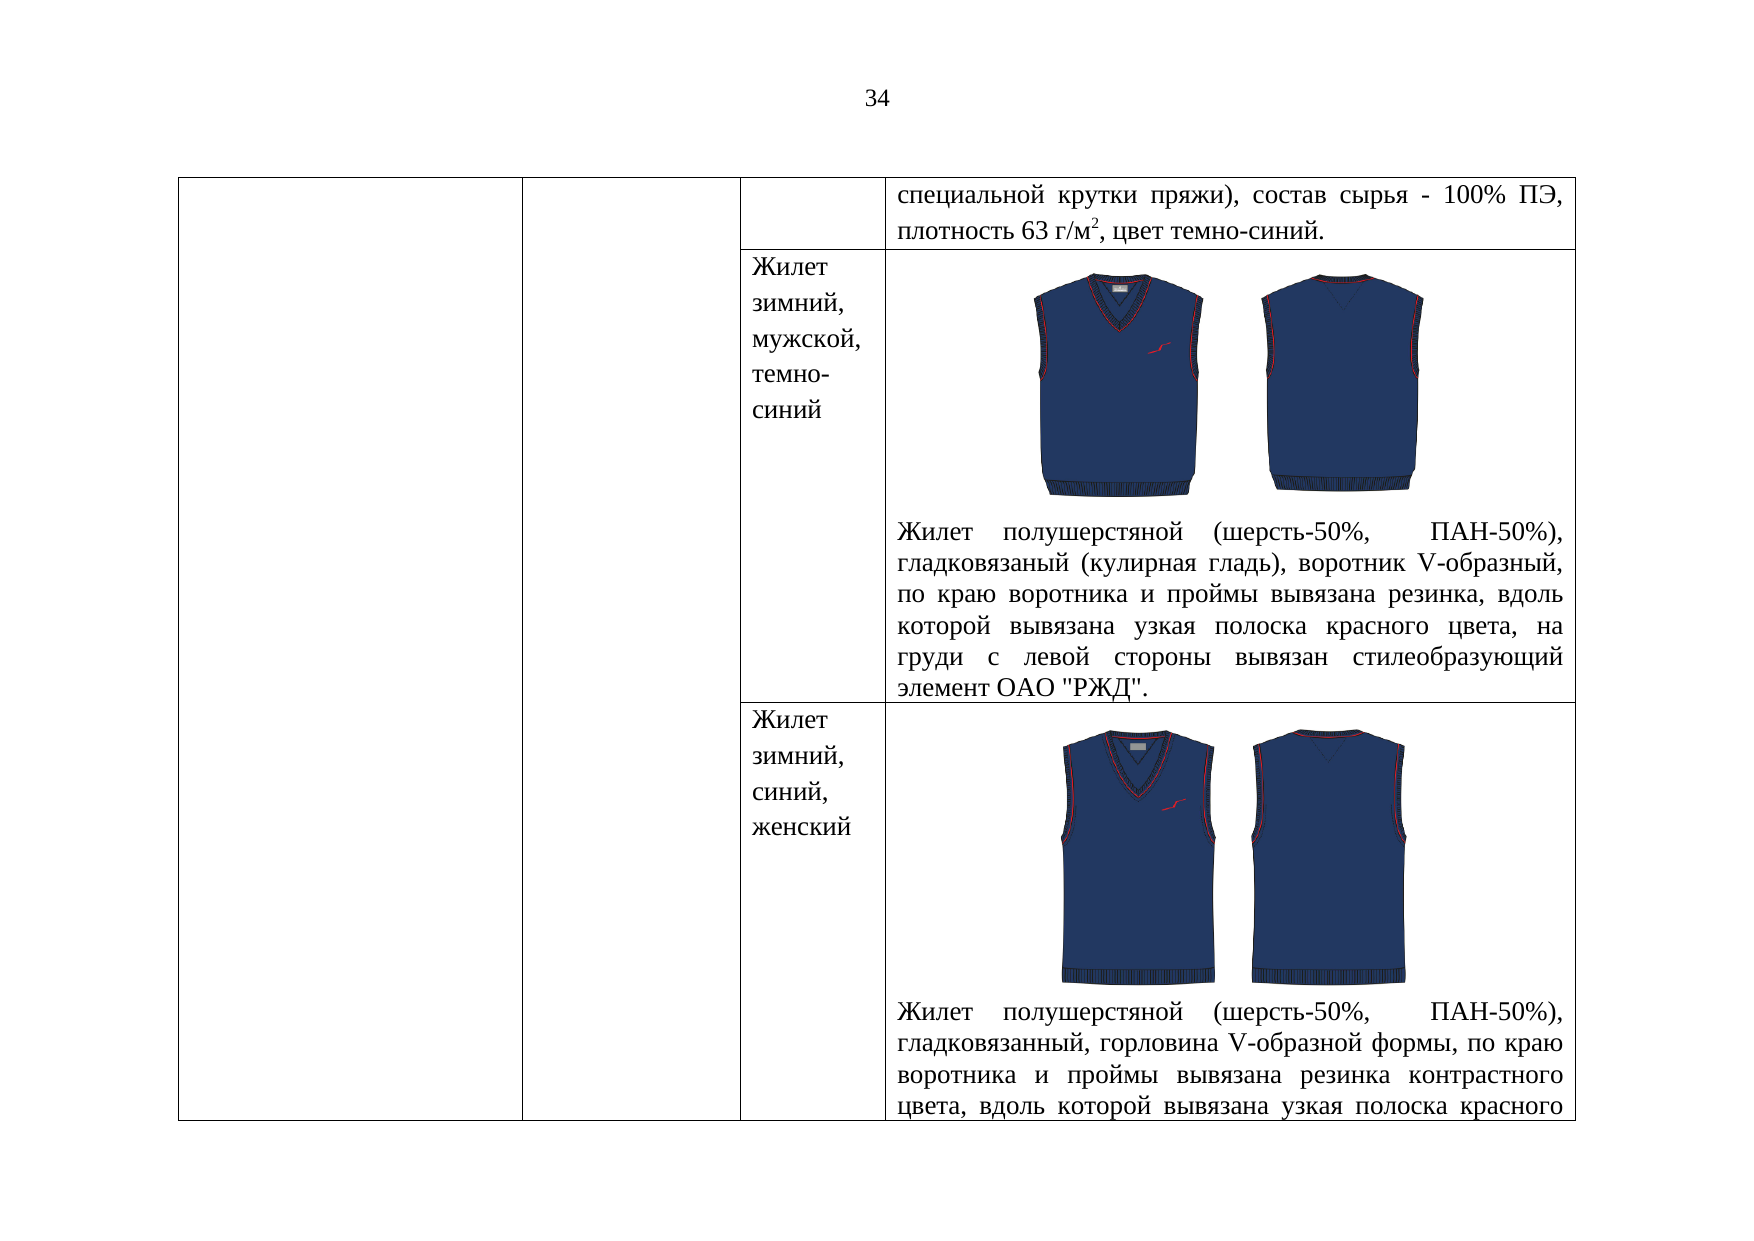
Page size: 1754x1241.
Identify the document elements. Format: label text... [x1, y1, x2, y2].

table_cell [741, 178, 885, 249]
picture [1039, 703, 1422, 996]
picture [1009, 250, 1452, 516]
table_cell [886, 703, 1575, 1120]
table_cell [741, 703, 885, 1120]
table_cell Жилет зимний, мужской, темно-синий [741, 250, 885, 702]
table_cell Жилет полушерстяной (шерсть-50%, ПАН-50%), гладковязаный (кулирная гладь), воротник V-образный, по краю воротника и проймы вывязана резинка, вдоль которой вывязана узкая полоска красного цвета, на груди с левой стороны вывязан стилеобразующий элемент ОАО "РЖД". [886, 250, 1575, 702]
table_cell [886, 178, 1575, 249]
